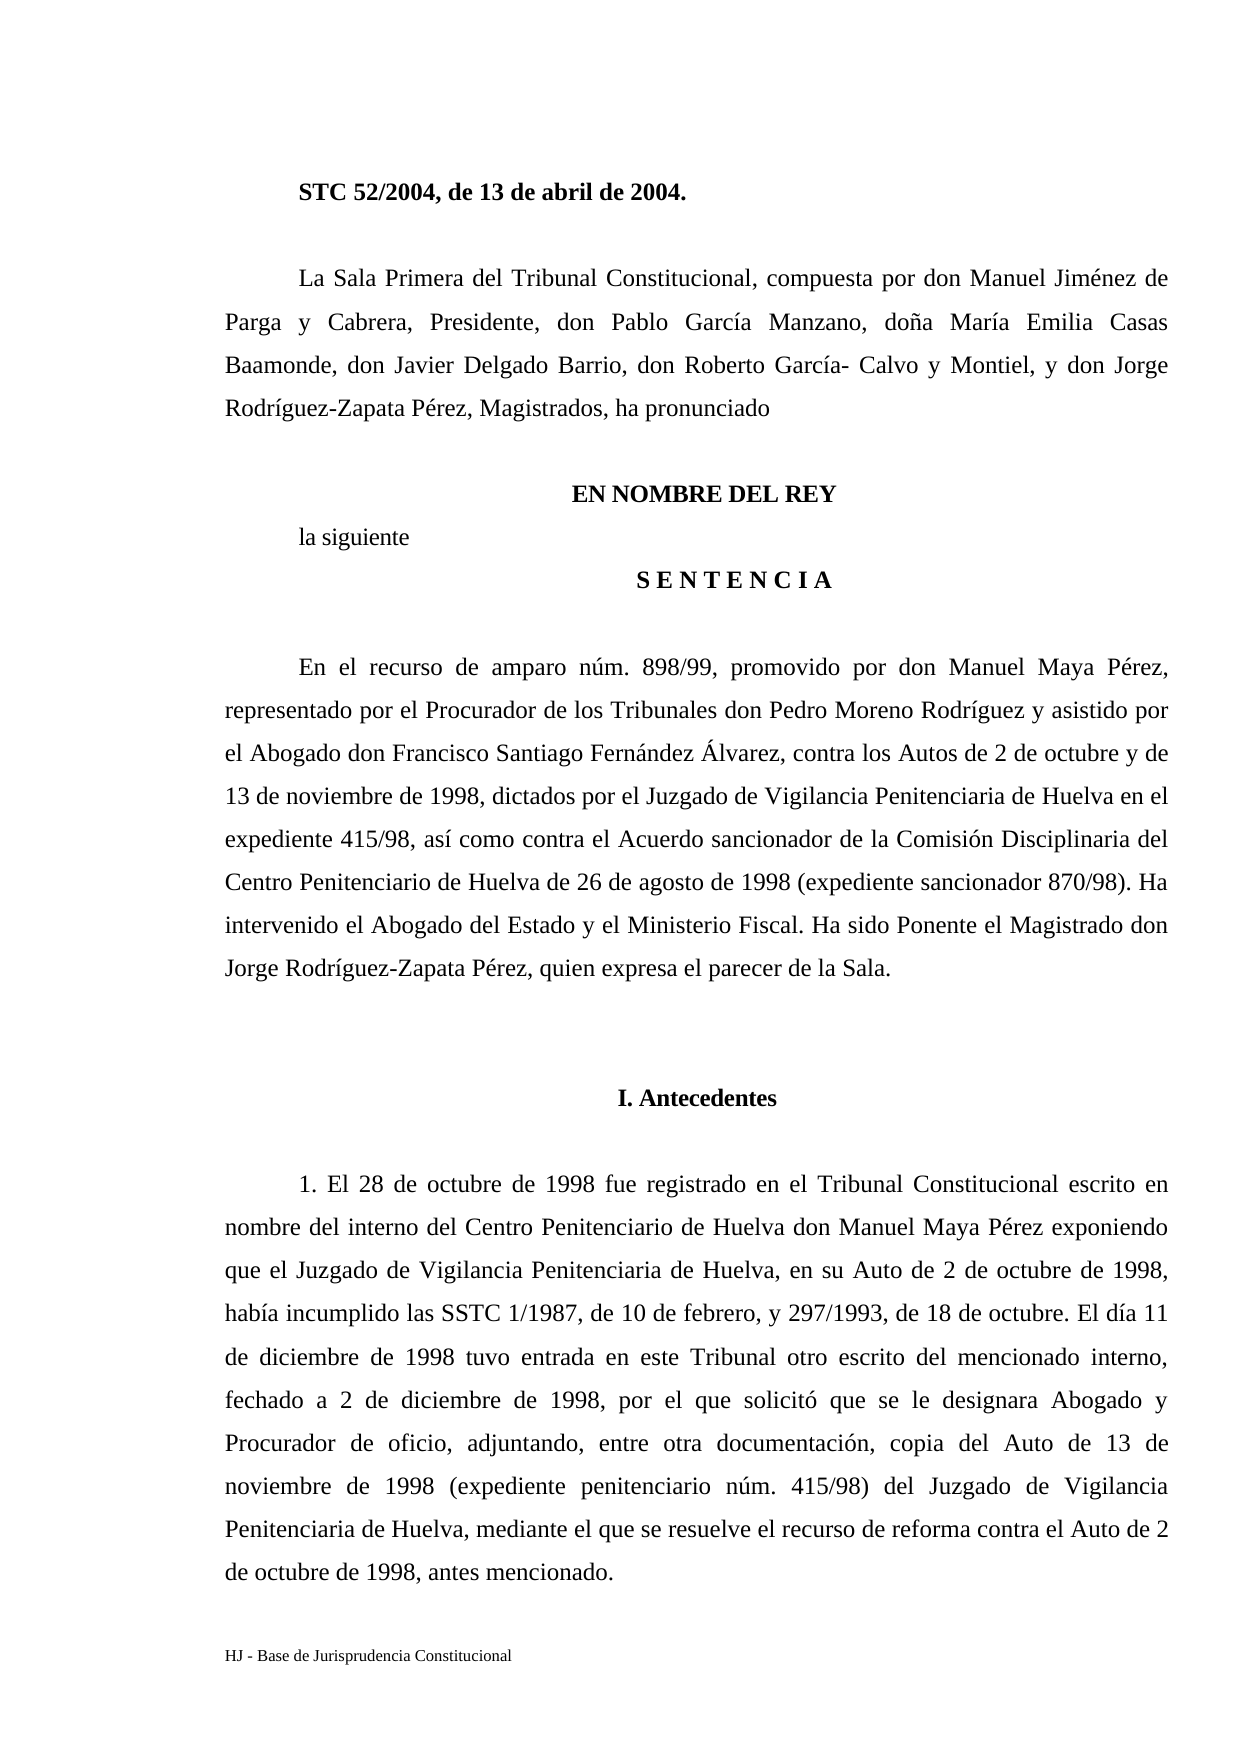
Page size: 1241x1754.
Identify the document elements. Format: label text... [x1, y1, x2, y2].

text I. Antecedentes [224, 1083, 1169, 1112]
text La Sala Primera del Tribunal Constitucional, compuesta por don Manuel Jiménez de Parga y Cabrera, Presidente, don Pablo García Manzano, doña María Emilia Casas Baamonde, don Javier Delgado Barrio, don Roberto García- Calvo y Montiel, y don Jorge Rodríguez-Zapata Pérez, Magistrados, ha pronunciado [224, 263, 1169, 422]
text S E N T E N C I A [224, 565, 1169, 594]
text EN NOMBRE DEL REY [224, 479, 1110, 508]
text En el recurso de amparo núm. 898/99, promovido por don Manuel Maya Pérez, representado por el Procurador de los Tribunales don Pedro Moreno Rodríguez y asistido por el Abogado don Francisco Santiago Fernández Álvarez, contra los Autos de 2 de octubre y de 13 de noviembre de 1998, dictados por el Juzgado de Vigilancia Penitenciaria de Huelva en el expediente 415/98, así como contra el Acuerdo sancionador de la Comisión Disciplinaria del Centro Penitenciario de Huelva de 26 de agosto de 1998 (expediente sancionador 870/98). Ha intervenido el Abogado del Estado y el Ministerio Fiscal. Ha sido Ponente el Magistrado don Jorge Rodríguez-Zapata Pérez, quien expresa el parecer de la Sala. [224, 652, 1169, 982]
text la siguiente [224, 522, 1110, 551]
text 1. El 28 de octubre de 1998 fue registrado en el Tribunal Constitucional escrito en nombre del interno del Centro Penitenciario de Huelva don Manuel Maya Pérez exponiendo que el Juzgado de Vigilancia Penitenciaria de Huelva, en su Auto de 2 de octubre de 1998, había incumplido las SSTC 1/1987, de 10 de febrero, y 297/1993, de 18 de octubre. El día 11 de diciembre de 1998 tuvo entrada en este Tribunal otro escrito del mencionado interno, fechado a 2 de diciembre de 1998, por el que solicitó que se le designara Abogado y Procurador de oficio, adjuntando, entre otra documentación, copia del Auto de 13 de noviembre de 1998 (expediente penitenciario núm. 415/98) del Juzgado de Vigilancia Penitenciaria de Huelva, mediante el que se resuelve el recurso de reforma contra el Auto de 2 de octubre de 1998, antes mencionado. [224, 1169, 1169, 1586]
text STC 52/2004, de 13 de abril de 2004. [224, 177, 1169, 206]
